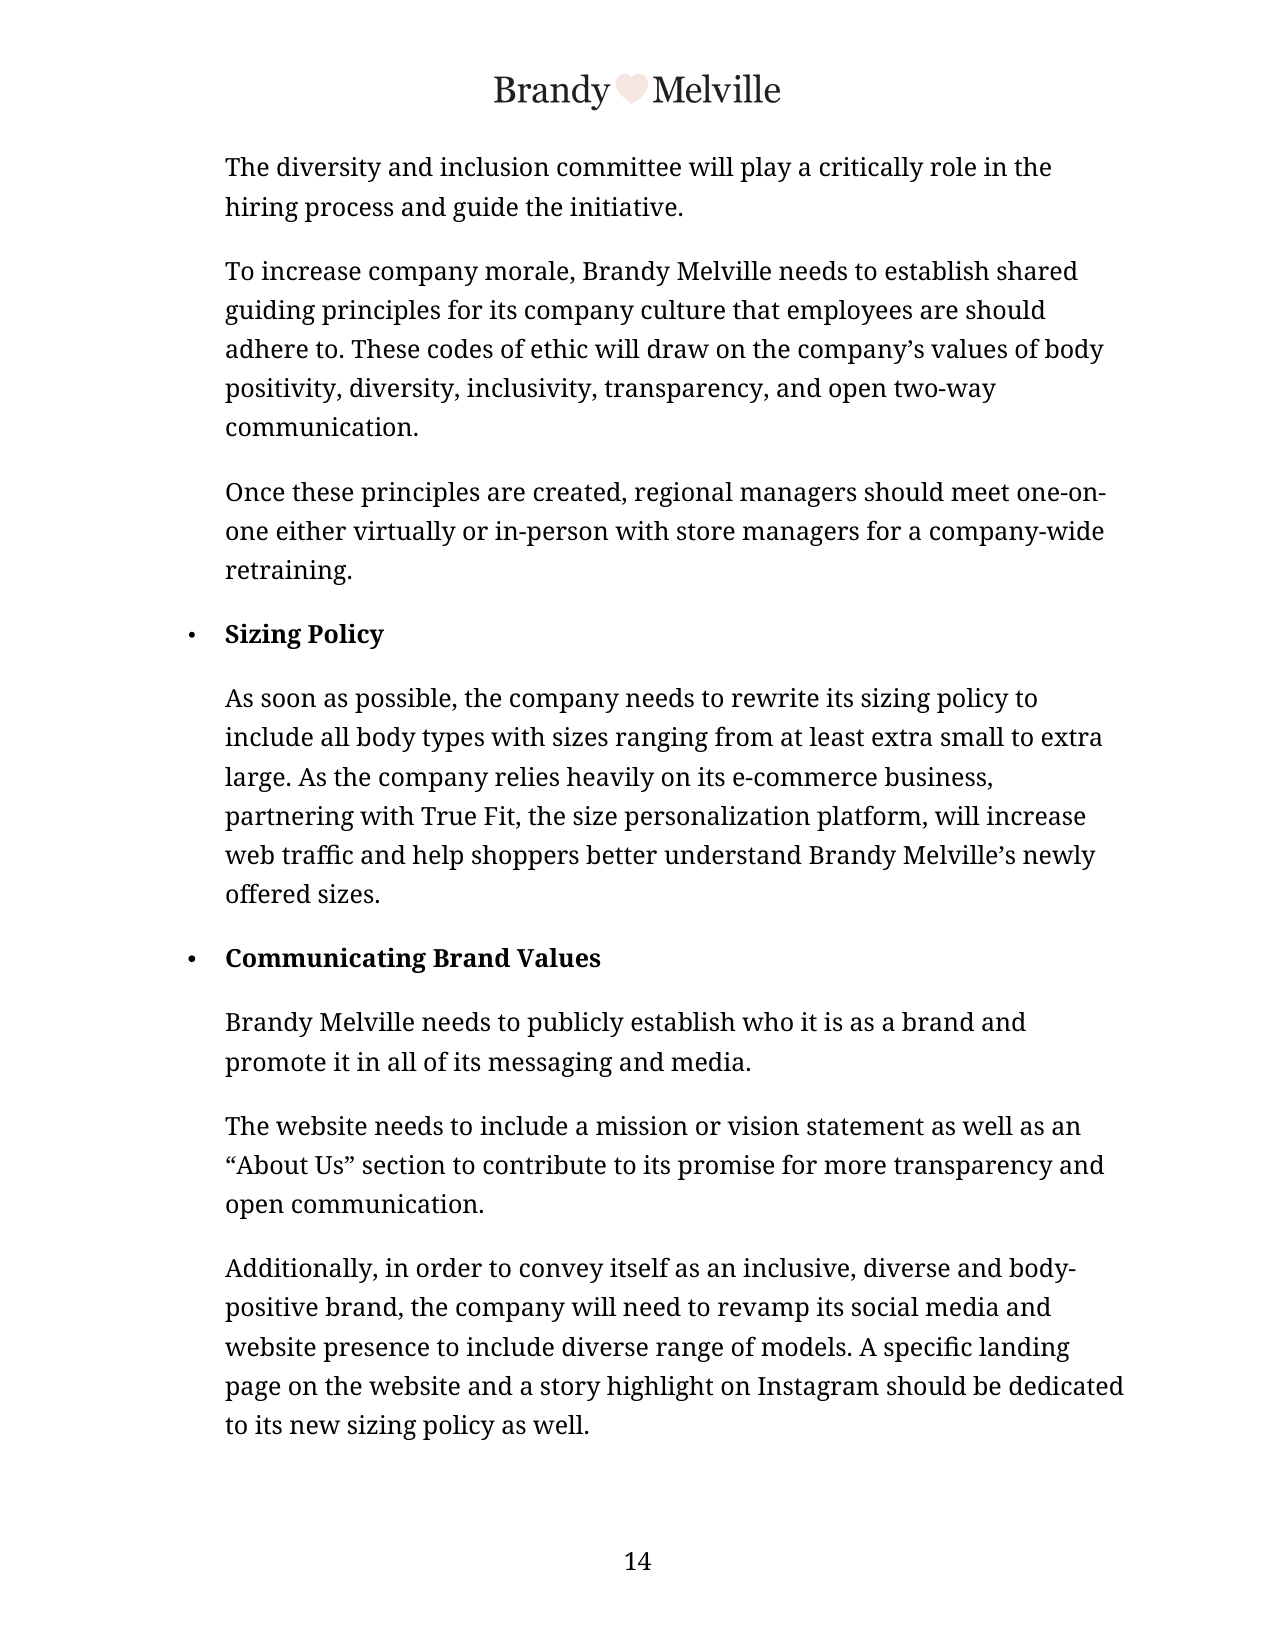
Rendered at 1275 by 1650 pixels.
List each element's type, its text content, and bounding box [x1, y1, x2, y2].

list The diversity and inclusion committee will play a critically role in the hiring process and guide the initiative. [225, 150, 1125, 223]
list Once these principles are created, regional managers should meet one-on-one either virtually or in-person with store managers for a company-wide retraining. [225, 474, 1125, 587]
list Communicating Brand Values [187, 941, 1125, 975]
picture [469, 51, 800, 133]
text Additionally, in order to convey itself as an inclusive, diverse and body-positive brand, the company will need to revamp its social media and website presence to include diverse range of models. A specific landing page on the website and a story highlight on Instagram should be dedicated to its new sizing policy as well. [225, 1251, 1125, 1442]
list To increase company morale, Brandy Melville needs to establish shared guiding principles for its company culture that employees are should adhere to. These codes of ethic will draw on the company’s values of body positivity, diversity, inclusivity, transparency, and open two-way communication. [225, 253, 1125, 444]
text As soon as possible, the company needs to rewrite its sizing policy to include all body types with sizes ranging from at least extra small to extra large. As the company relies heavily on its e-commerce business, partnering with True Fit, the size personalization platform, will increase web traffic and help shoppers better understand Brandy Melville’s newly offered sizes. [225, 681, 1125, 911]
text The website needs to include a mission or vision statement as well as an “About Us” section to contribute to its promise for more transparency and open communication. [225, 1108, 1125, 1221]
text Brandy Melville needs to publicly establish who it is as a brand and promote it in all of its messaging and media. [225, 1005, 1125, 1078]
list Sizing Policy [187, 617, 1125, 651]
